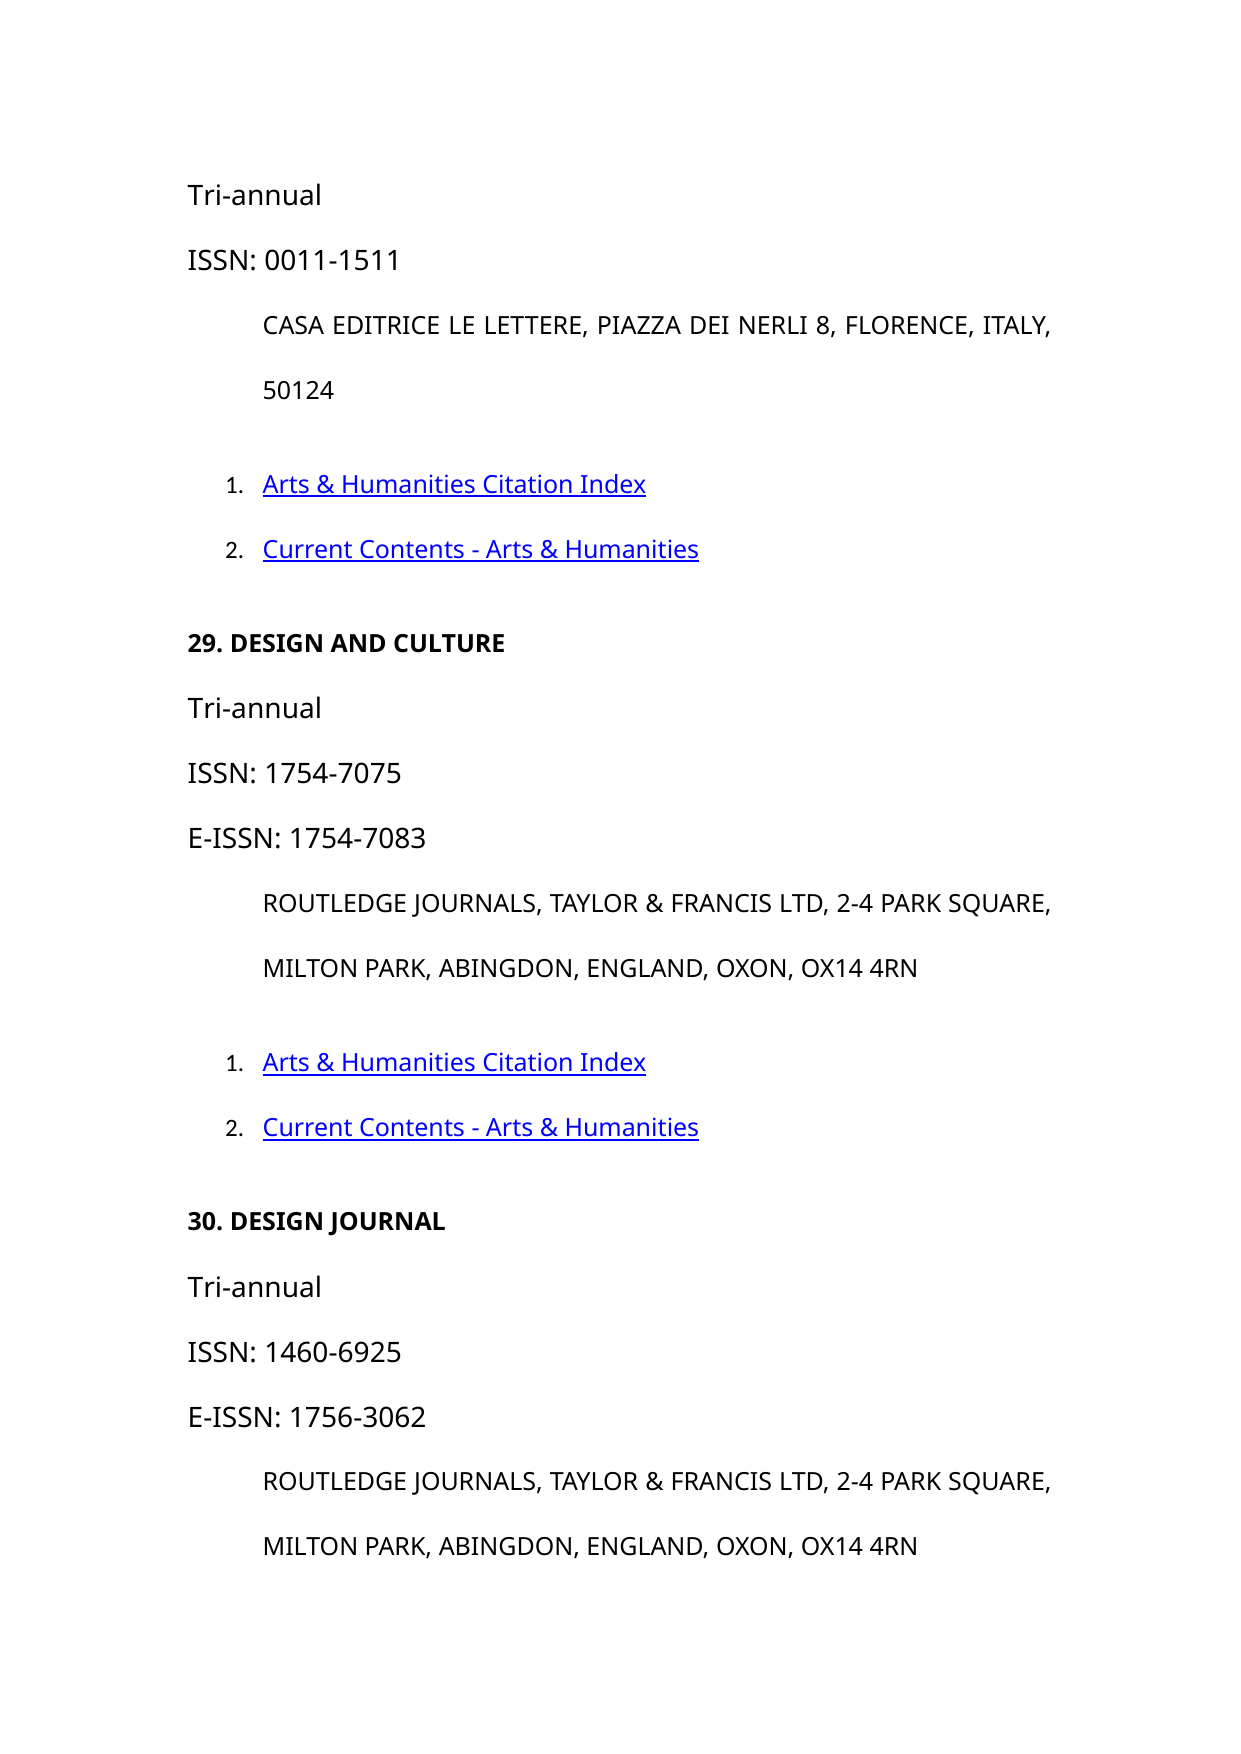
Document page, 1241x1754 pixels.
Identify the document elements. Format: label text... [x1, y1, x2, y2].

text Tri-annual ISSN: 1460-6925 E-ISSN: 1756-3062 [187, 1254, 1053, 1449]
list Current Contents - Arts & Humanities [225, 1094, 1053, 1159]
list Arts & Humanities Citation Index [225, 451, 1053, 516]
text ROUTLEDGE JOURNALS, TAYLOR & FRANCIS LTD, 2-4 PARK SQUARE, MILTON PARK, ABINGDON, ENGLAND, OXON, OX14 4RN [262, 1449, 1053, 1579]
text Tri-annual ISSN: 0011-1511 [187, 162, 1053, 292]
text 29. DESIGN AND CULTURE [187, 610, 1053, 675]
list Current Contents - Arts & Humanities [225, 516, 1053, 581]
list Arts & Humanities Citation Index [225, 1029, 1053, 1094]
text CASA EDITRICE LE LETTERE, PIAZZA DEI NERLI 8, FLORENCE, ITALY, 50124 [262, 292, 1053, 422]
text ROUTLEDGE JOURNALS, TAYLOR & FRANCIS LTD, 2-4 PARK SQUARE, MILTON PARK, ABINGDON, ENGLAND, OXON, OX14 4RN [262, 870, 1053, 1000]
text 30. DESIGN JOURNAL [187, 1189, 1053, 1254]
text Tri-annual ISSN: 1754-7075 E-ISSN: 1754-7083 [187, 675, 1053, 870]
